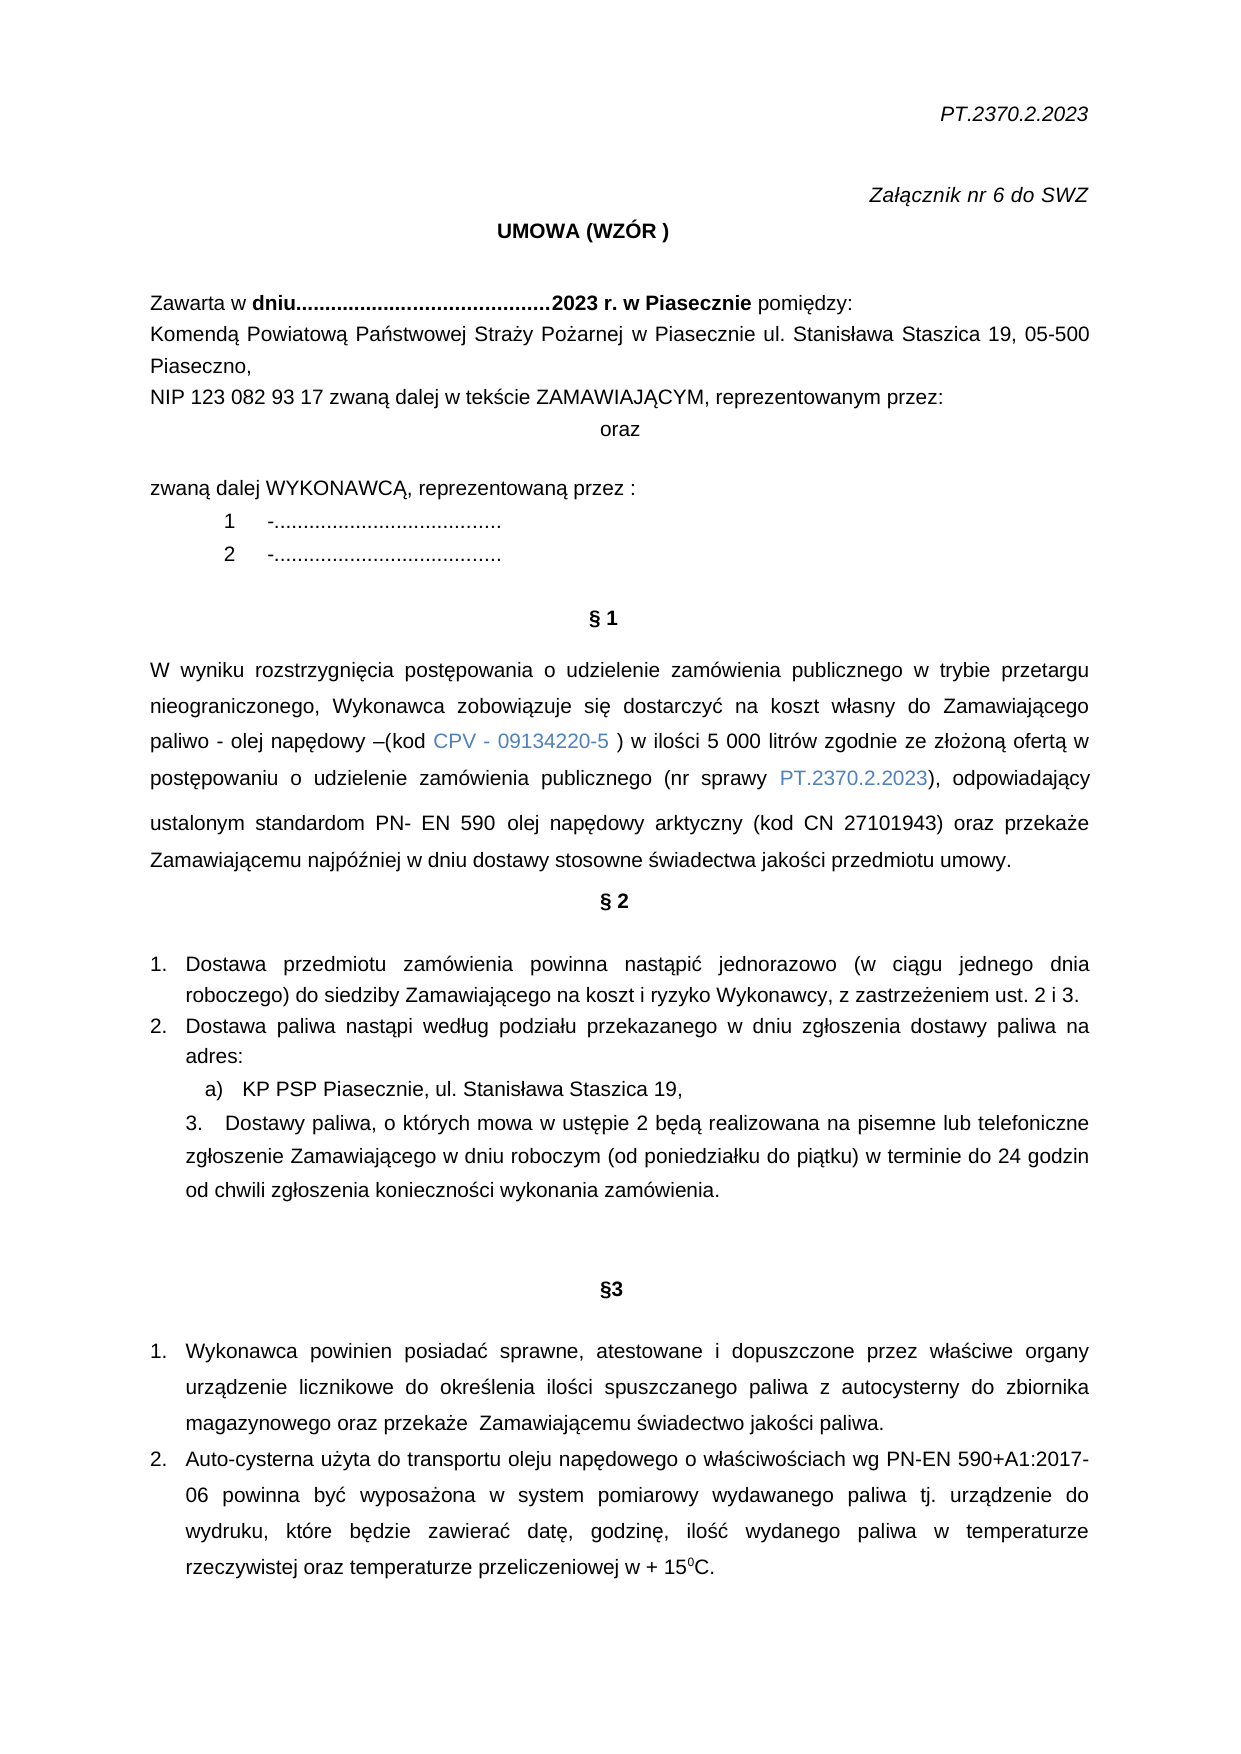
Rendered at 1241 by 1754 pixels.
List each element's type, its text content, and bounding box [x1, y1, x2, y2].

list Dostawa paliwa nastąpi według podziału przekazanego w dniu zgłoszenia dostawy paliwa na adres: [150, 1009, 1090, 1070]
list - [224, 502, 1090, 535]
list KP PSP Piasecznie, ul. Stanisława Staszica 19, [204, 1070, 1090, 1103]
list Dostawy paliwa, o których mowa w ustępie 2 będą realizowana na pisemne lub telefoniczne zgłoszenie Zamawiającego w dniu roboczym (od poniedziałku do piątku) w terminie do 24 godzin od chwili zgłoszenia konieczności wykonania zamówienia. [185, 1103, 1090, 1204]
list Auto-cysterna użyta do transportu oleju napędowego o właściwościach wg PN-EN 590+A1:2017-06 powinna być wyposażona w system pomiarowy wydawanego paliwa tj. urządzenie do wydruku, które będzie zawierać datę, godzinę, ilość wydanego paliwa w temperaturze rzeczywistej oraz temperaturze przeliczeniowej w + 150C. [150, 1447, 1090, 1579]
text § 1 [150, 606, 1057, 630]
list Wykonawca powinien posiadać sprawne, atestowane i dopuszczone przez właściwe organy urządzenie licznikowe do określenia ilości spuszczanego paliwa z autocysterny do zbiornika magazynowego oraz przekaże Zamawiającemu świadectwo jakości paliwa. [150, 1339, 1090, 1435]
text Zawarta w dniu 2023 r. w Piasecznie pomiędzy: [150, 285, 1090, 317]
text Komendą Powiatową Państwowej Straży Pożarnej w Piasecznie ul. Stanisława Staszica 19, 05-500 Piaseczno, NIP 123 082 93 17 zwaną dalej w tekście ZAMAWIAJĄCYM, reprezentowanym przez: [150, 317, 1090, 411]
text § 2 [525, 884, 1090, 915]
text §3 [525, 1272, 1090, 1303]
text W wyniku rozstrzygnięcia postępowania o udzielenie zamówienia publicznego w trybie przetargu nieograniczonego, Wykonawca zobowiązuje się dostarczyć na koszt własny do Zamawiającego paliwo - olej napędowy –(kod CPV - 09134220-5 ) w ilości 5 000 litrów zgodnie ze złożoną ofertą w postępowaniu o udzielenie zamówienia publicznego (nr sprawy PT.2370.2.2023), odpowiadający ustalonym standardom PN- EN 590 olej napędowy arktyczny (kod CN 27101943) oraz przekaże Zamawiającemu najpóźniej w dniu dostawy stosowne świadectwa jakości przedmiotu umowy. [150, 657, 1090, 872]
list - [224, 535, 1090, 568]
text UMOWA (WZÓR ) [445, 211, 1090, 245]
text oraz [150, 411, 1090, 442]
list Dostawa przedmiotu zamówienia powinna nastąpić jednorazowo (w ciągu jednego dnia roboczego) do siedziby Zamawiającego na koszt i ryzyko Wykonawcy, z zastrzeżeniem ust. 2 i 3. [150, 947, 1090, 1009]
text zwaną dalej WYKONAWCĄ, reprezentowaną przez : [150, 469, 1090, 502]
text Załącznik nr 6 do SWZ [150, 183, 1090, 207]
